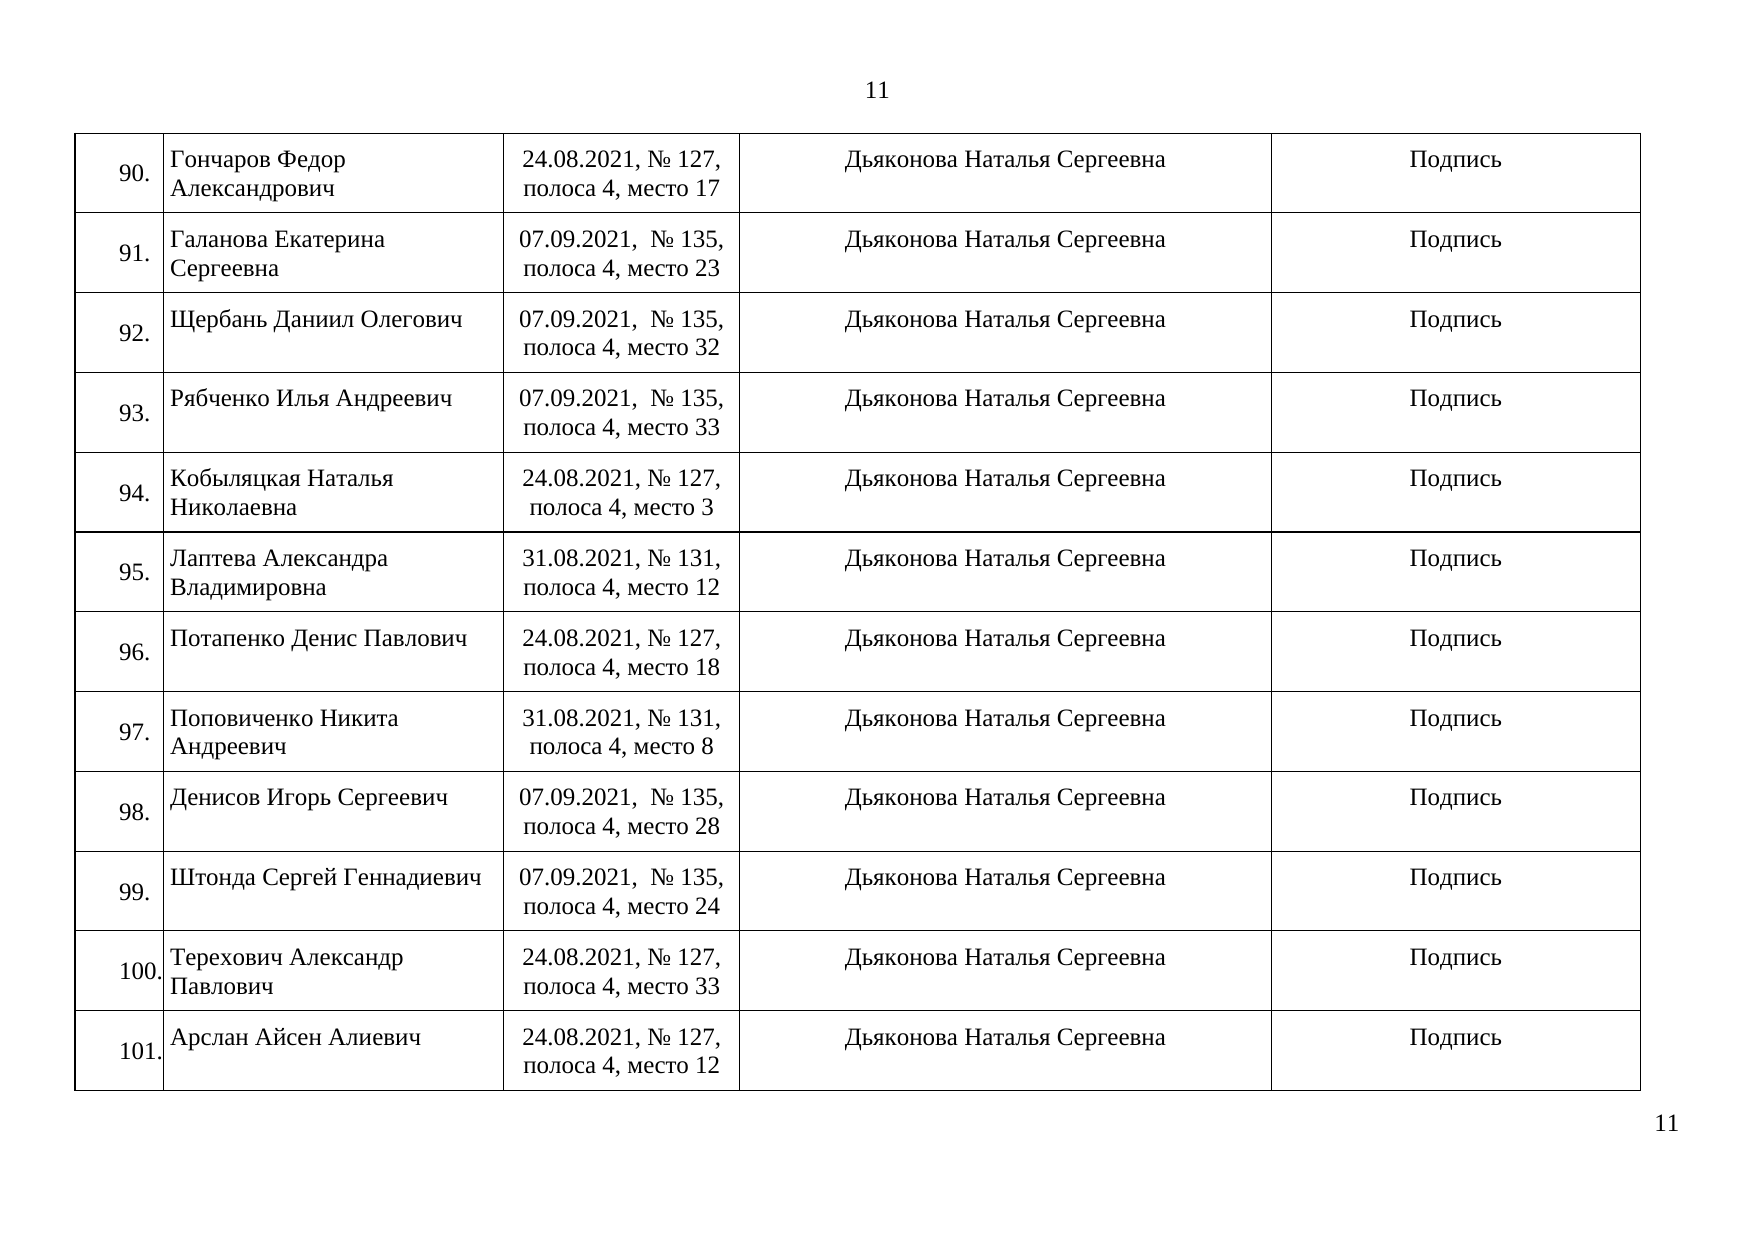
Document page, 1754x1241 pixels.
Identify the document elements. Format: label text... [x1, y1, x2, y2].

table_cell [76, 293, 163, 372]
table_cell Подпись [1272, 692, 1640, 771]
table_cell [76, 373, 163, 452]
table_cell Дьяконова Наталья Сергеевна [740, 293, 1271, 372]
table_cell [76, 772, 163, 851]
table_cell Дьяконова Наталья Сергеевна [740, 373, 1271, 452]
table_cell Лаптева Александра Владимировна [164, 533, 503, 611]
table_cell Дьяконова Наталья Сергеевна [740, 1011, 1271, 1090]
table_cell Подпись [1272, 852, 1640, 930]
table_cell Подпись [1272, 1011, 1640, 1090]
table_cell Подпись [1272, 213, 1640, 292]
table_cell 24.08.2021, № 127, полоса 4, место 12 [504, 1011, 739, 1090]
table_cell Дьяконова Наталья Сергеевна [740, 213, 1271, 292]
table_cell Дьяконова Наталья Сергеевна [740, 533, 1271, 611]
table_cell Денисов Игорь Сергеевич [164, 772, 503, 851]
table_cell Подпись [1272, 134, 1640, 212]
table_cell 07.09.2021, № 135, полоса 4, место 32 [504, 293, 739, 372]
table_cell [76, 852, 163, 930]
table_cell Щербань Даниил Олегович [164, 293, 503, 372]
table_cell Дьяконова Наталья Сергеевна [740, 453, 1271, 531]
table_cell 24.08.2021, № 127, полоса 4, место 33 [504, 931, 739, 1010]
table_cell Дьяконова Наталья Сергеевна [740, 692, 1271, 771]
table_cell Подпись [1272, 612, 1640, 691]
table_cell Дьяконова Наталья Сергеевна [740, 612, 1271, 691]
table_cell Подпись [1272, 931, 1640, 1010]
table_cell [76, 213, 163, 292]
table_cell 24.08.2021, № 127, полоса 4, место 18 [504, 612, 739, 691]
table_cell Поповиченко Никита Андреевич [164, 692, 503, 771]
table_cell Галанова Екатерина Сергеевна [164, 213, 503, 292]
table_cell Арслан Айсен Алиевич [164, 1011, 503, 1090]
table_cell Подпись [1272, 373, 1640, 452]
table_cell [76, 1011, 163, 1090]
table_cell [76, 533, 163, 611]
table_cell Подпись [1272, 293, 1640, 372]
table_cell [76, 453, 163, 531]
table_cell Подпись [1272, 453, 1640, 531]
table_cell Дьяконова Наталья Сергеевна [740, 772, 1271, 851]
table_cell 07.09.2021, № 135, полоса 4, место 24 [504, 852, 739, 930]
table_cell Дьяконова Наталья Сергеевна [740, 931, 1271, 1010]
table_cell [76, 931, 163, 1010]
table_cell Потапенко Денис Павлович [164, 612, 503, 691]
table_cell [76, 612, 163, 691]
table_cell 31.08.2021, № 131, полоса 4, место 12 [504, 533, 739, 611]
table_cell Подпись [1272, 772, 1640, 851]
table_cell Рябченко Илья Андреевич [164, 373, 503, 452]
table_cell [76, 134, 163, 212]
table_cell [76, 692, 163, 771]
table_cell 07.09.2021, № 135, полоса 4, место 23 [504, 213, 739, 292]
table_cell Штонда Сергей Геннадиевич [164, 852, 503, 930]
table_cell 07.09.2021, № 135, полоса 4, место 33 [504, 373, 739, 452]
table_cell 24.08.2021, № 127, полоса 4, место 17 [504, 134, 739, 212]
table_cell Терехович Александр Павлович [164, 931, 503, 1010]
table_cell Гончаров Федор Александрович [164, 134, 503, 212]
table_cell Кобыляцкая Наталья Николаевна [164, 453, 503, 531]
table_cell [740, 134, 1271, 212]
table_cell 31.08.2021, № 131, полоса 4, место 8 [504, 692, 739, 771]
table_cell Дьяконова Наталья Сергеевна [740, 852, 1271, 930]
table_cell 07.09.2021, № 135, полоса 4, место 28 [504, 772, 739, 851]
table_cell Подпись [1272, 533, 1640, 611]
table_cell 24.08.2021, № 127, полоса 4, место 3 [504, 453, 739, 531]
